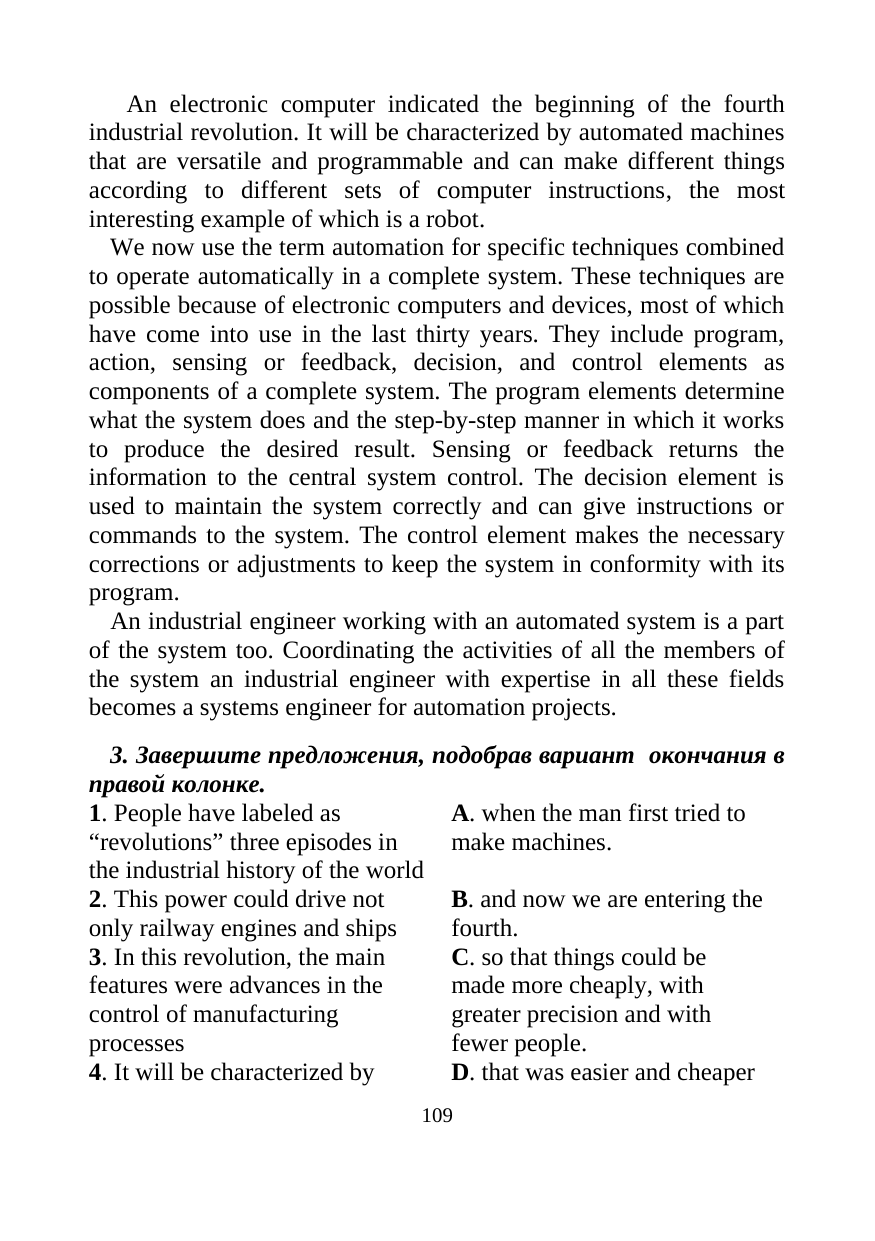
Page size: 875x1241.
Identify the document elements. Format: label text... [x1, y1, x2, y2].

text An industrial engineer working with an automated system is a part of the system too. Coordinating the activities of all the members of the system an industrial engineer with expertise in all these fields becomes a systems engineer for automation projects. [89, 606, 785, 721]
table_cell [440, 1057, 777, 1103]
table_cell 2. This power could drive not only railway engines and ships [78, 884, 440, 942]
table_header 1. People have labeled as “revolutions” three episodes in the industrial history of the world [78, 798, 440, 884]
text An electronic computer indicated the beginning of the fourth industrial revolution. It will be characterized by automated machines that are versatile and programmable and can make different things according to different sets of computer instructions, the most interesting example of which is a robot. [89, 89, 785, 232]
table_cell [78, 1057, 440, 1103]
table_cell this revolution, the main features were advances in the control of manufacturing processes [78, 942, 440, 1057]
text We now use the term automation for specific techniques combined to operate automatically in a complete system. These techniques are possible because of electronic computers and devices, most of which have come into use in the last thirty years. They include program, action, sensing or feedback, decision, and control elements as components of a complete system. The program elements determine what the system does and the step-by-step manner in which it works to produce the desired result. Sensing or feedback returns the information to the central system control. The decision element is used to maintain the system correctly and can give instructions or commands to the system. The control element makes the necessary corrections or adjustments to keep the system in conformity with its program. [89, 232, 785, 606]
table_header A. when the man first tried to make machines. [440, 798, 777, 884]
table_cell C. so that things could be made more cheaply, with greater precision and with fewer people. [440, 942, 777, 1057]
table_cell B. and now we are entering the fourth. [440, 884, 777, 942]
text 3. Завершите предложения, подобрав вариант окончания в правой колонке. [89, 740, 785, 798]
